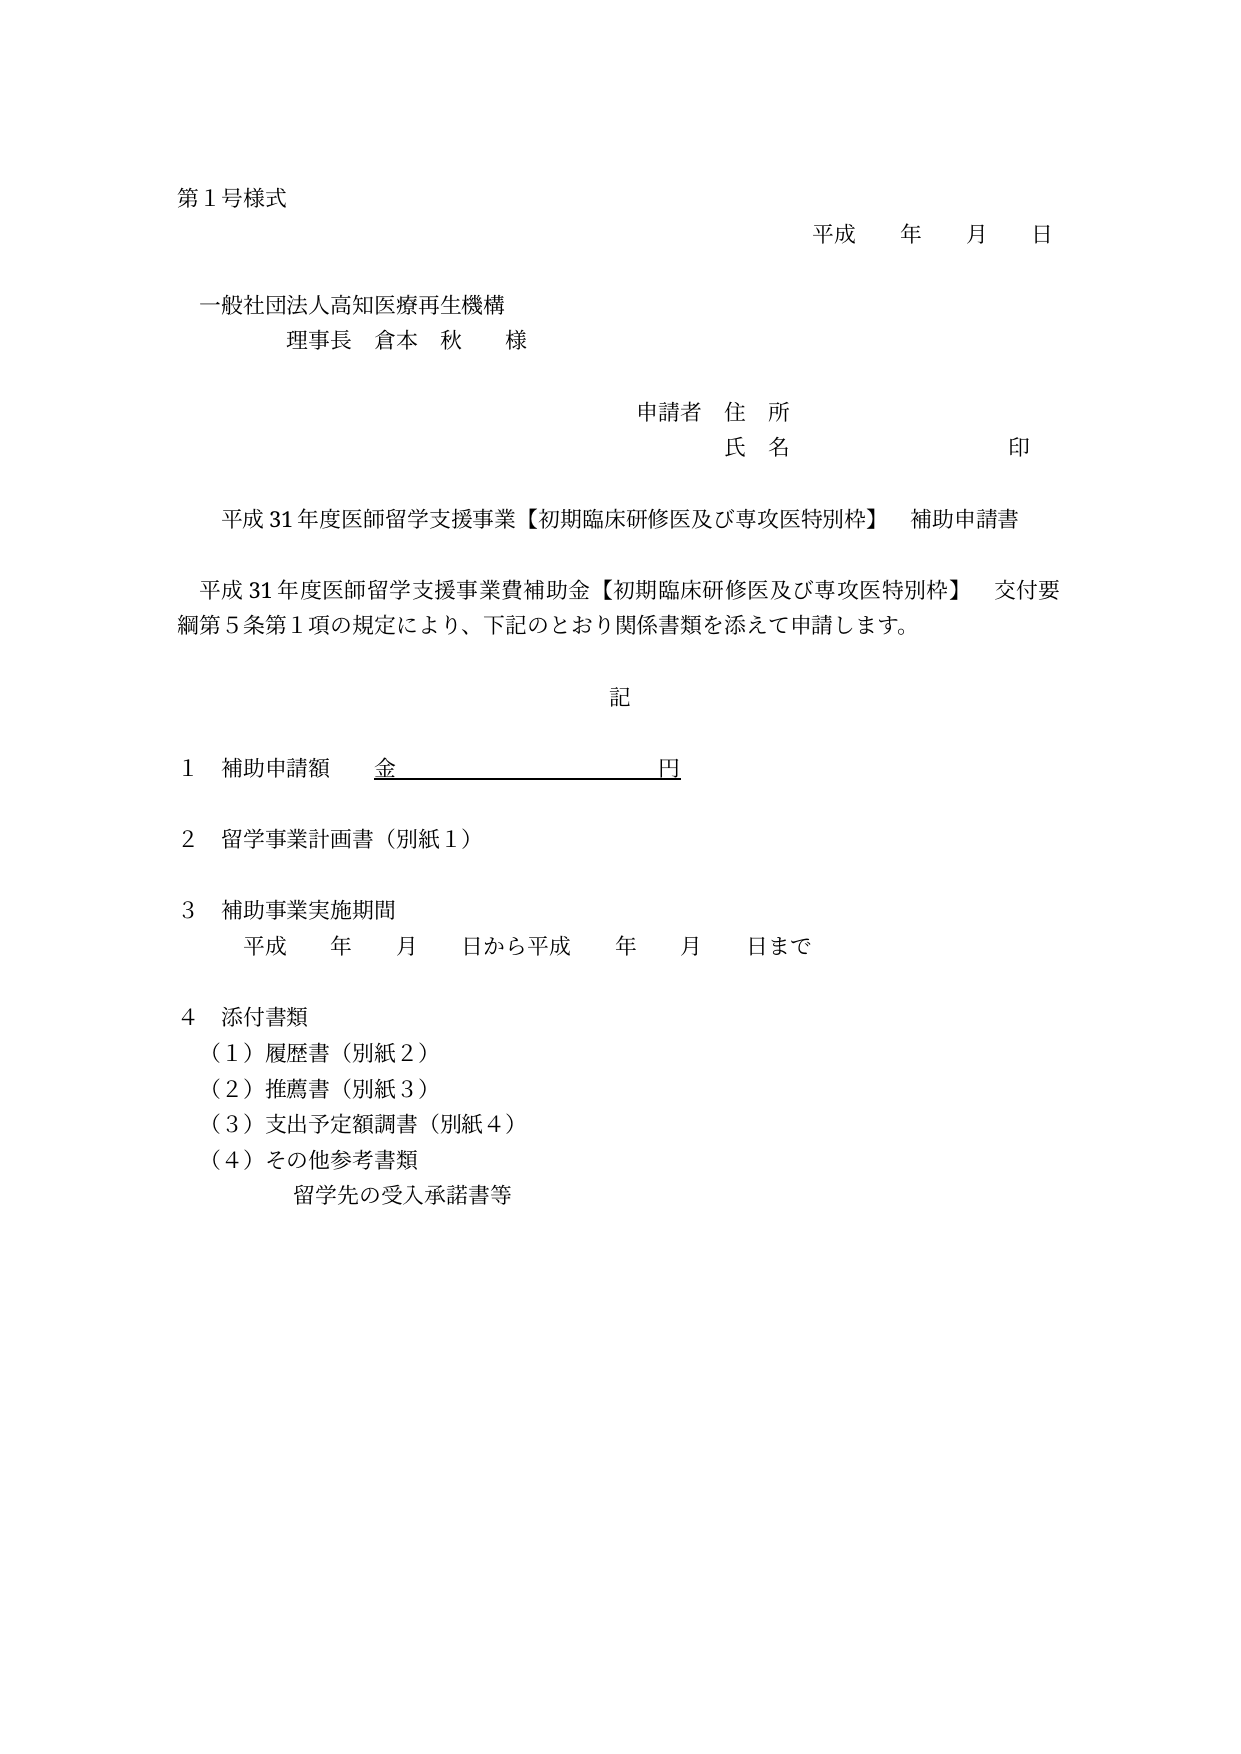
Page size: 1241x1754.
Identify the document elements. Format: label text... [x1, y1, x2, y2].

text 氏 名 印 [177, 428, 1063, 464]
text １ 補助申請額 金 円 [177, 749, 1063, 785]
text 平成31年度医師留学支援事業費補助金【初期臨床研修医及び専攻医特別枠】 交付要綱第５条第１項の規定により、下記のとおり関係書類を添えて申請します。 [177, 571, 1063, 642]
text 平成31年度医師留学支援事業【初期臨床研修医及び専攻医特別枠】 補助申請書 [177, 500, 1063, 535]
text （１）履歴書（別紙２） [177, 1034, 1063, 1070]
text 一般社団法人高知医療再生機構 [177, 286, 1063, 322]
text ４ 添付書類 [177, 998, 1063, 1034]
text 理事長 倉本 秋 様 [177, 322, 1063, 357]
text 第１号様式 [177, 179, 1063, 215]
text ３ 補助事業実施期間 [177, 892, 1063, 927]
text （２）推薦書（別紙３） [177, 1070, 1063, 1105]
text 平成 年 月 日 [200, 215, 1063, 250]
text 平成 年 月 日から平成 年 月 日まで [177, 927, 1063, 963]
text 留学先の受入承諾書等 [249, 1177, 1063, 1212]
text （３）支出予定額調書（別紙４） [177, 1105, 1063, 1141]
text 申請者 住 所 [177, 393, 1063, 428]
subtitle 記 [177, 678, 1063, 713]
text ２ 留学事業計画書（別紙１） [177, 820, 1063, 856]
text （４）その他参考書類 [177, 1141, 1063, 1177]
